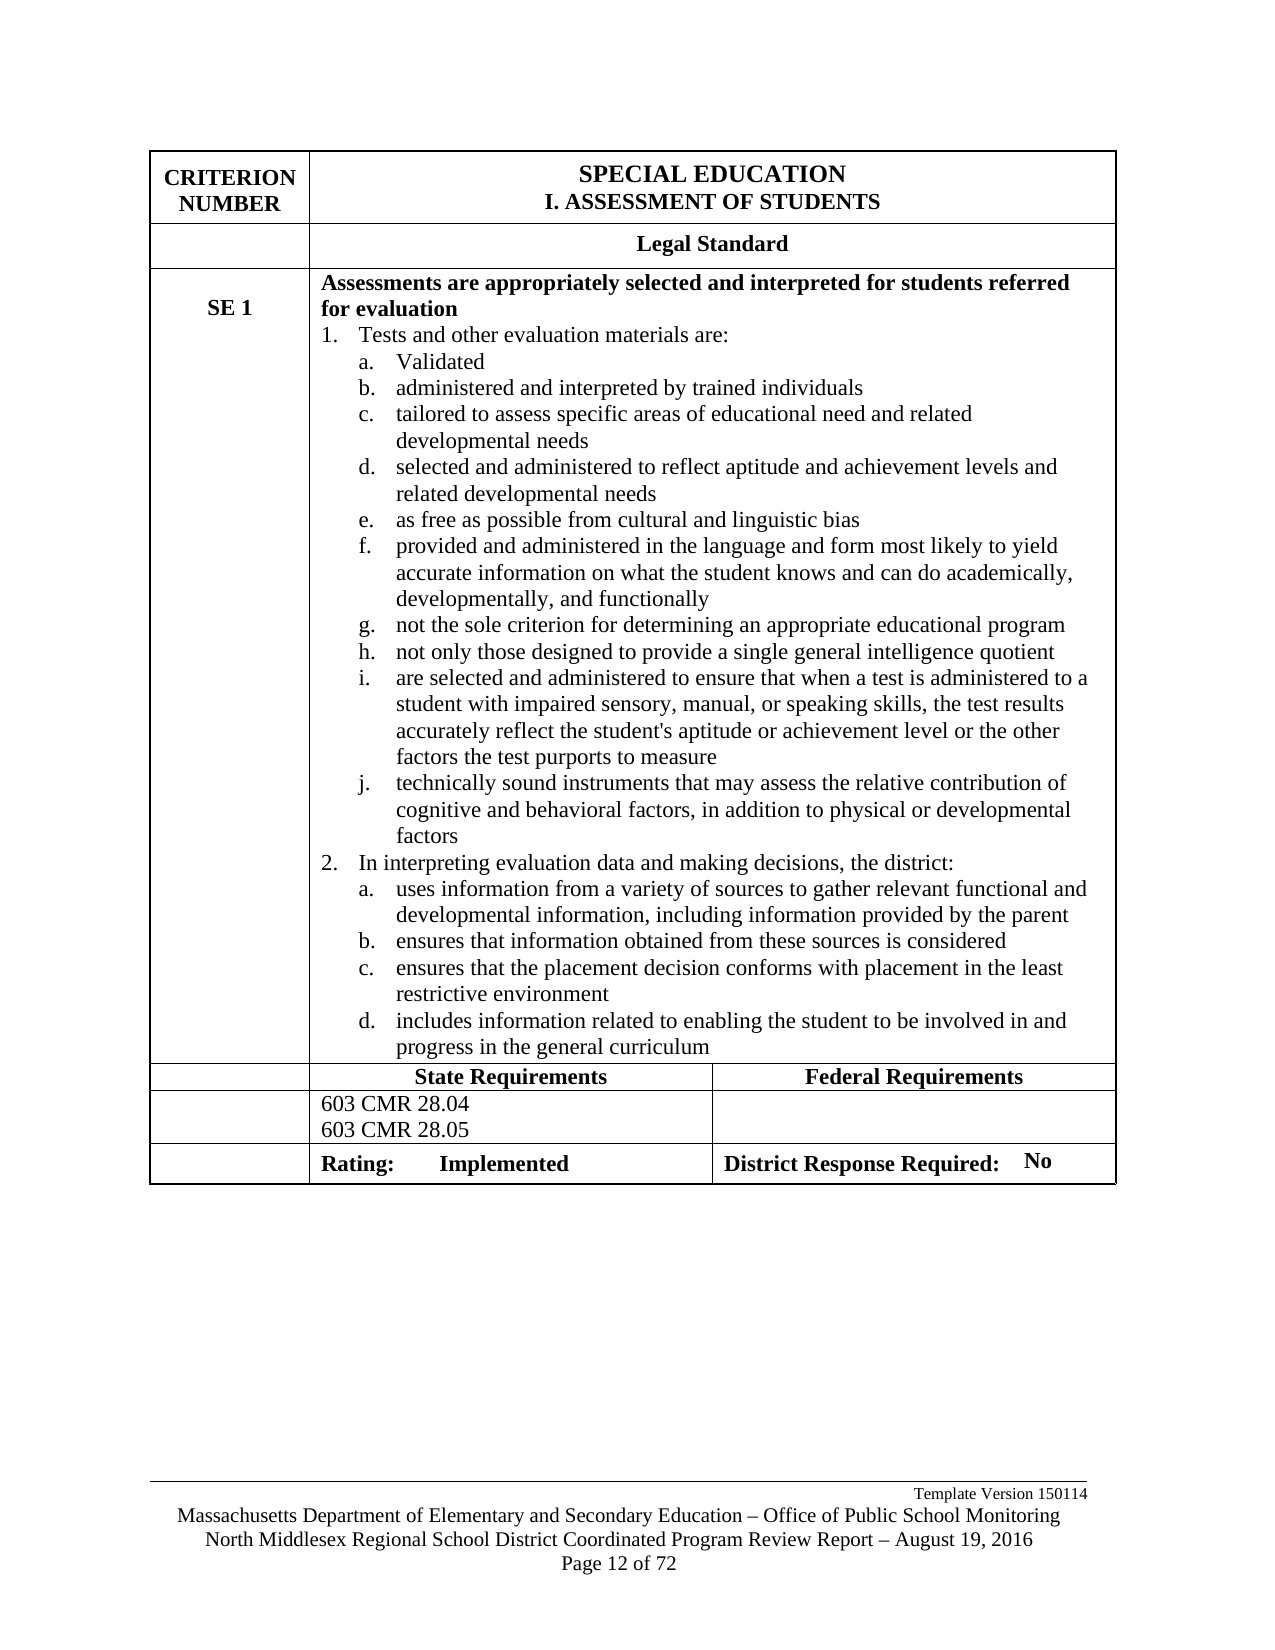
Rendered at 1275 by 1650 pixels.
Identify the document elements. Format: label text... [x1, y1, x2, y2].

table_cell District Response Required: [713, 1144, 1012, 1183]
table_header CRITERION NUMBER [151, 152, 309, 223]
table_cell Legal Standard [310, 224, 1115, 268]
table_cell Implemented [422, 1144, 712, 1183]
table_cell [151, 1064, 309, 1089]
table_cell Rating: [310, 1144, 422, 1183]
table_cell Federal Requirements [713, 1064, 1115, 1089]
table_cell SE 1 [151, 269, 309, 1063]
table_cell No [1013, 1144, 1115, 1183]
table_header SPECIAL EDUCATION I. ASSESSMENT OF STUDENTS [310, 152, 1115, 223]
table_cell 603 CMR 28.04 603 CMR 28.05 [310, 1091, 712, 1143]
table_cell [713, 1091, 1115, 1143]
table_cell State Requirements [310, 1064, 712, 1089]
table_cell [151, 1144, 309, 1183]
table_cell [151, 224, 309, 268]
table_cell Assessments are appropriately selected and interpreted for students referred for evaluation Tests and other evaluation materials are: Validated administered and interpreted by trained individuals tailored to assess specific areas of educational need and related developmental needs selected and administered to reflect aptitude and achievement levels and related developmental needs as free as possible from cultural and linguistic bias provided and administered in the language and form most likely to yield accurate information on what the student knows and can do academically, developmentally, and functionally not the sole criterion for determining an appropriate educational program not only those designed to provide a single general intelligence quotient are selected and administered to ensure that when a test is administered to a student with impaired sensory, manual, or speaking skills, the test results accurately reflect the student's aptitude or achievement level or the other factors the test purports to measure technically sound instruments that may assess the relative contribution of cognitive and behavioral factors, in addition to physical or developmental factors In interpreting evaluation data and making decisions, the district: uses information from a variety of sources to gather relevant functional and developmental information, including information provided by the parent ensures that information obtained from these sources is considered ensures that the placement decision conforms with placement in the least restrictive environment includes information related to enabling the student to be involved in and progress in the general curriculum [310, 269, 1115, 1063]
table_cell [151, 1091, 309, 1143]
